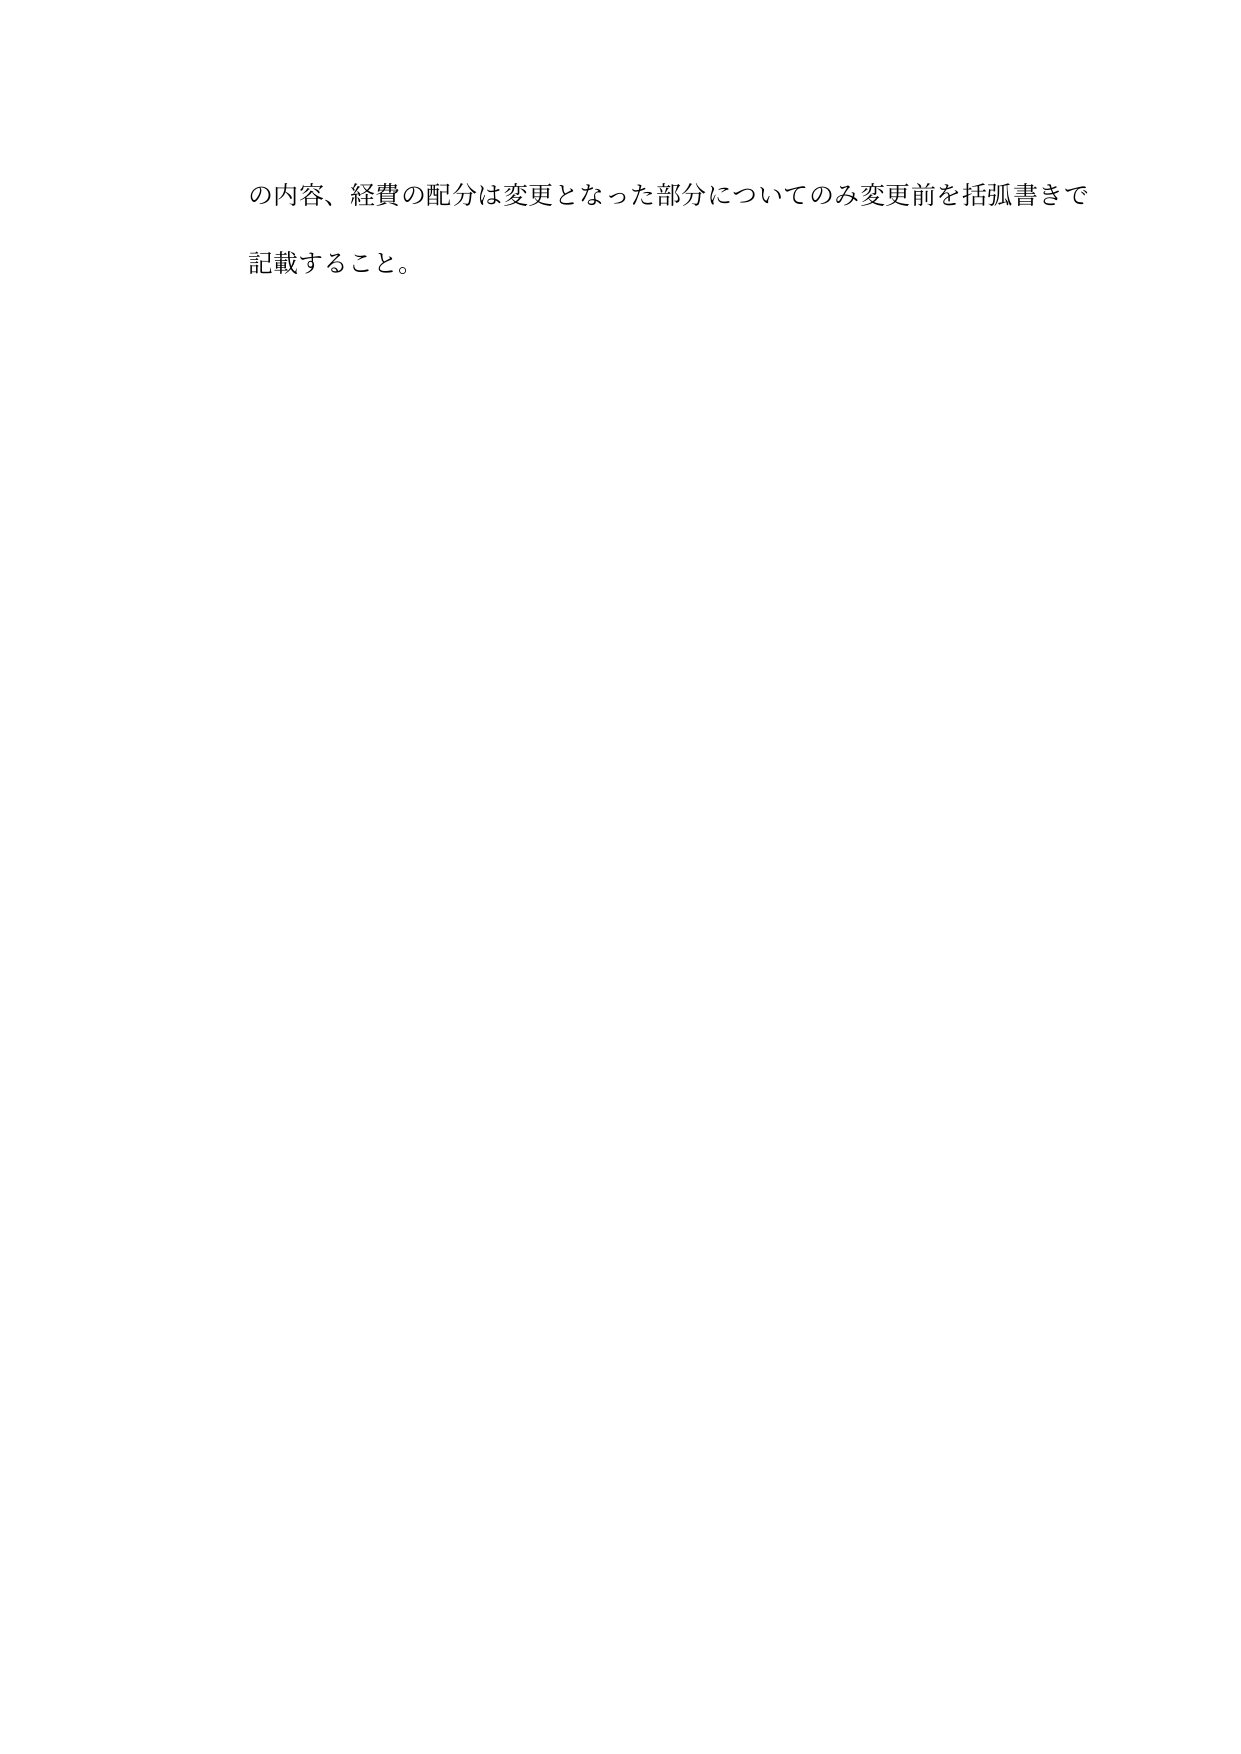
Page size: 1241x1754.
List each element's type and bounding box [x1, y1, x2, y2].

text [198, 159, 1092, 296]
